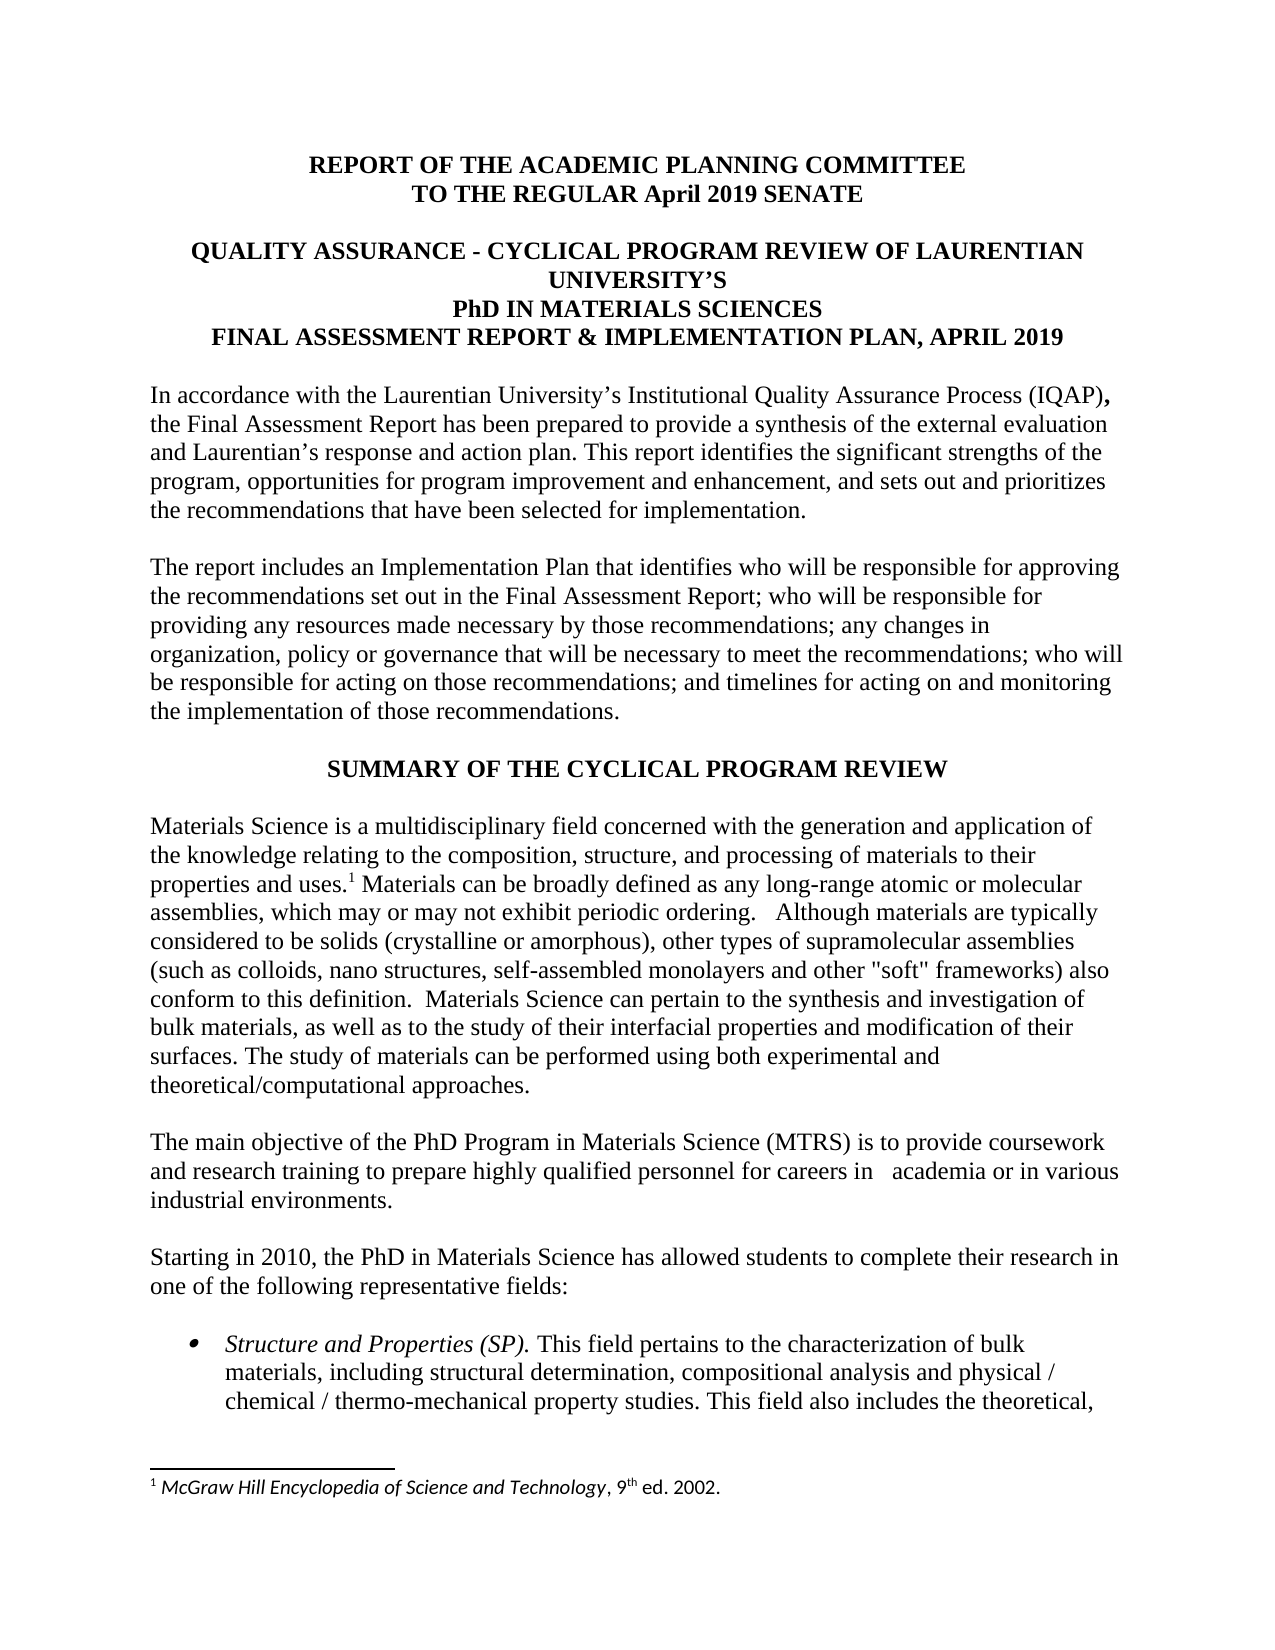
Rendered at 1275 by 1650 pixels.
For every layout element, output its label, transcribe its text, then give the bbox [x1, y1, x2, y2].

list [187, 1329, 1125, 1415]
text Starting in 2010, the PhD in Materials Science has allowed students to complete their research in one of the following representative fields: [150, 1242, 1125, 1300]
text SUMMARY OF THE CYCLICAL PROGRAM REVIEW [150, 754, 1125, 782]
text Materials Science is a multidisciplinary field concerned with the generation and application of the knowledge relating to the composition, structure, and processing of materials to their properties and uses. Materials can be broadly defined as any long-range atomic or molecular assemblies, which may or may not exhibit periodic ordering. Although materials are typically considered to be solids (crystalline or amorphous), other types of supramolecular assemblies (such as colloids, nano structures, self-assembled monolayers and other "soft" frameworks) also conform to this definition. Materials Science can pertain to the synthesis and investigation of bulk materials, as well as to the study of their interfacial properties and modification of their surfaces. The study of materials can be performed using both experimental and theoretical/computational approaches. [150, 811, 1125, 1099]
text PhD IN MATERIALS SCIENCES [150, 294, 1125, 322]
text In accordance with the Laurentian University’s Institutional Quality Assurance Process (IQAP), the Final Assessment Report has been prepared to provide a synthesis of the external evaluation and Laurentian’s response and action plan. This report identifies the significant strengths of the program, opportunities for program improvement and enhancement, and sets out and prioritizes the recommendations that have been selected for implementation. [150, 380, 1125, 524]
text FINAL ASSESSMENT REPORT & IMPLEMENTATION PLAN, APRIL 2019 [150, 322, 1125, 351]
text REPORT OF THE ACADEMIC PLANNING COMMITTEE [150, 150, 1125, 179]
text The main objective of the PhD Program in Materials Science (MTRS) is to provide coursework and research training to prepare highly qualified personnel for careers in academia or in various industrial environments. [150, 1127, 1125, 1214]
text TO THE REGULAR April 2019 SENATE [150, 179, 1125, 207]
text QUALITY ASSURANCE - CYCLICAL PROGRAM REVIEW OF LAURENTIAN UNIVERSITY’S [150, 236, 1125, 294]
text The report includes an Implementation Plan that identifies who will be responsible for approving the recommendations set out in the Final Assessment Report; who will be responsible for providing any resources made necessary by those recommendations; any changes in organization, policy or governance that will be necessary to meet the recommendations; who will be responsible for acting on those recommendations; and timelines for acting on and monitoring the implementation of those recommendations. [150, 552, 1125, 725]
